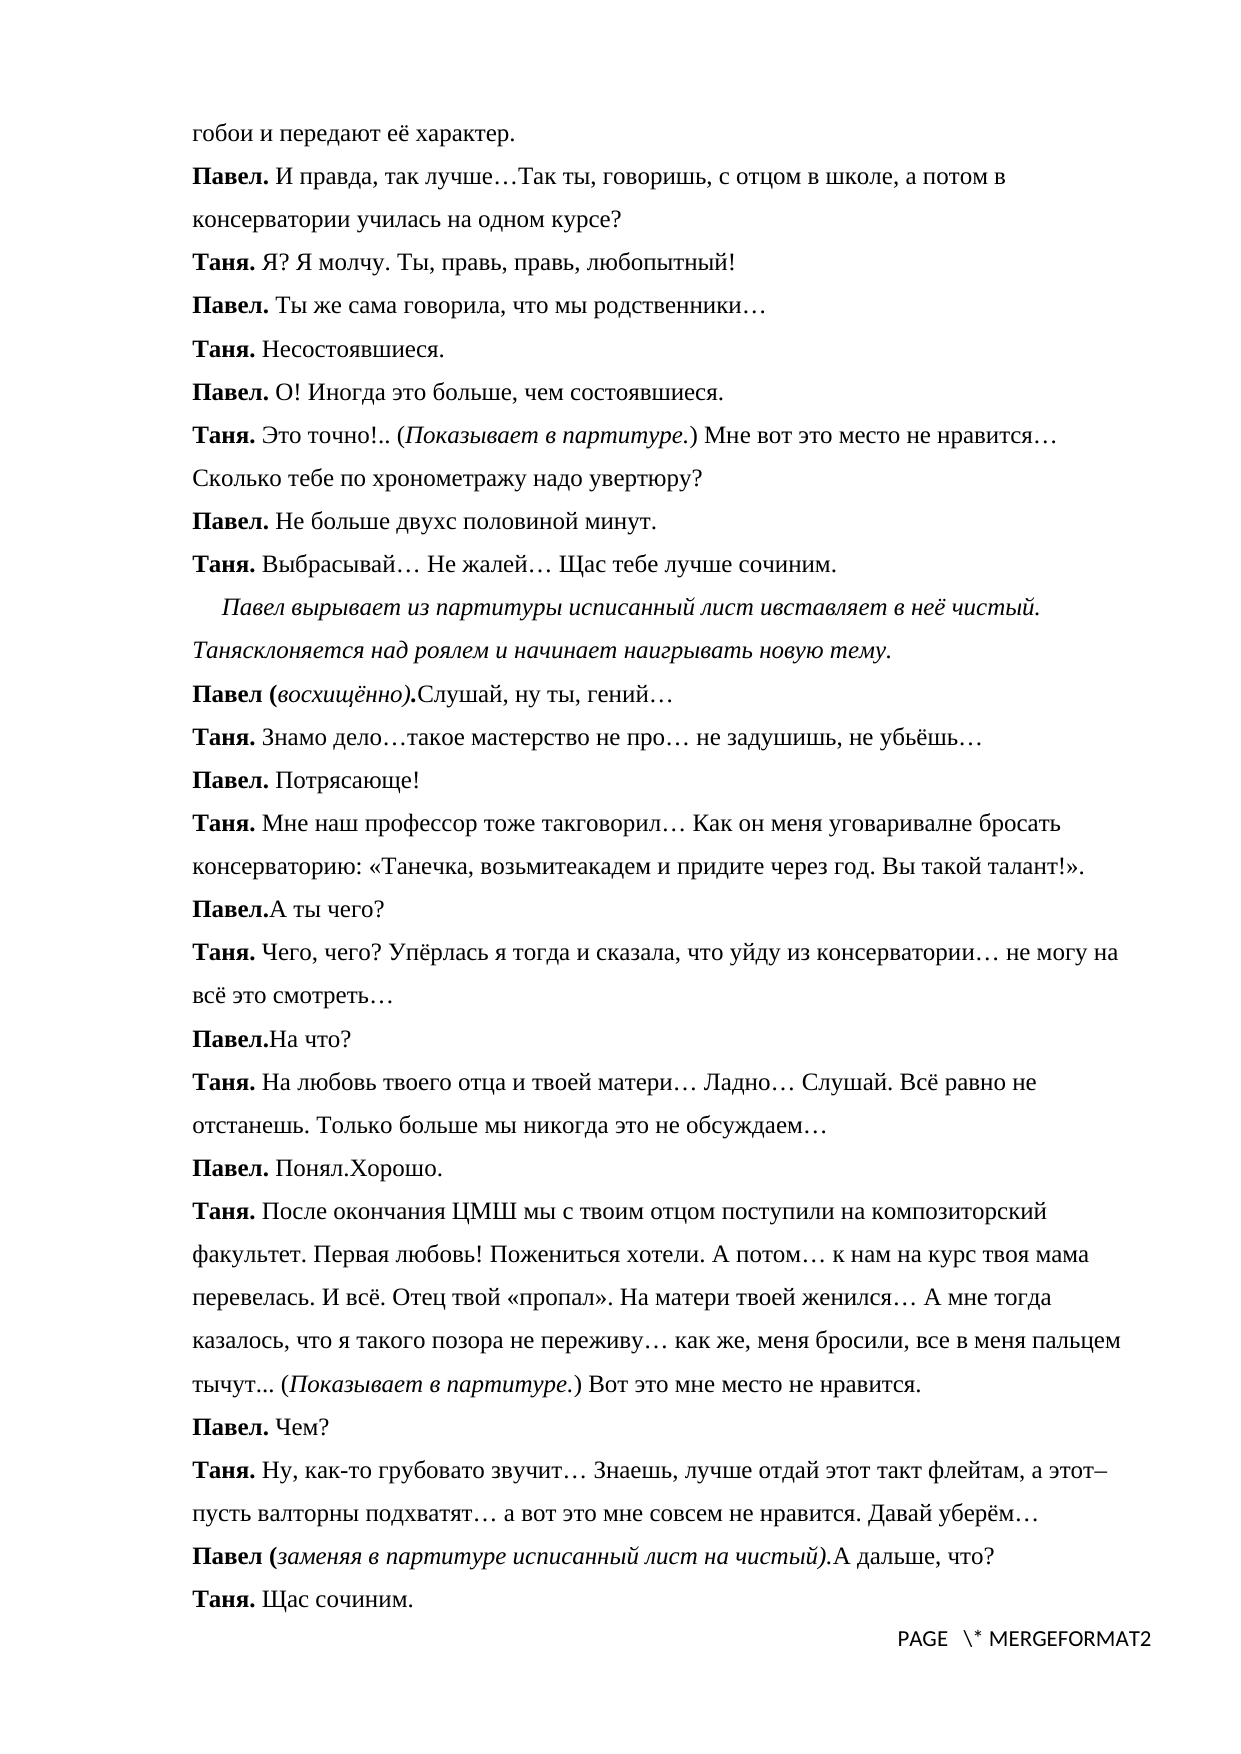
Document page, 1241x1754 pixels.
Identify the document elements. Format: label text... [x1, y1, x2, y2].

text Таня. На любовь твоего отца и твоей матери… Ладно… Слушай. Всё равно не отстанешь. Только больше мы никогда это не обсуждаем… [192, 1067, 1152, 1139]
text Павел (заменяя в партитуре исписанный лист на чистый).А дальше, что? [192, 1541, 1152, 1570]
text Таня. Щас сочиним. [192, 1584, 1152, 1613]
text Таня. Ну, как-то грубовато звучит… Знаешь, лучше отдай этот такт флейтам, а этот– пусть валторны подхватят… а вот это мне совсем не нравится. Давай уберём… [192, 1455, 1152, 1527]
text Павел. Не больше двухс половиной минут. [192, 506, 1152, 535]
text Таня. Чего, чего? Упёрлась я тогда и сказала, что уйду из консерватории… не могу на всё это смотреть… [192, 937, 1152, 1009]
text Павел вырывает из партитуры исписанный лист ивставляет в неё чистый. Танясклоняется над роялем и начинает наигрывать новую тему. [192, 592, 1152, 664]
text Таня. Я? Я молчу. Ты, правь, правь, любопытный! [192, 247, 1152, 276]
text Таня. После окончания ЦМШ мы с твоим отцом поступили на композиторский факультет. Первая любовь! Пожениться хотели. А потом… к нам на курс твоя мама перевелась. И всё. Отец твой «пропал». На матери твоей женился… А мне тогда казалось, что я такого позора не переживу… как же, меня бросили, все в меня пальцем тычут... (Показывает в партитуре.) Вот это мне место не нравится. [192, 1196, 1152, 1397]
text Таня. Мне наш профессор тоже такговорил… Как он меня уговаривалне бросать консерваторию: «Танечка, возьмитеакадем и придите через год. Вы такой талант!». [192, 808, 1152, 880]
text Павел. Чем? [192, 1412, 1152, 1441]
text Павел. Ты же сама говорила, что мы родственники… [192, 291, 1152, 319]
text Таня. Знамо дело…такое мастерство не про… не задушишь, не убьёшь… [192, 722, 1152, 751]
text Павел. Понял.Хорошо. [192, 1153, 1152, 1182]
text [192, 118, 1152, 147]
text Таня. Выбрасывай… Не жалей… Щас тебе лучше сочиним. [192, 549, 1152, 578]
text Павел. Потрясающе! [192, 765, 1152, 794]
text Таня. Несостоявшиеся. [192, 334, 1152, 362]
text Павел. И правда, так лучше…Так ты, говоришь, с отцом в школе, а потом в консерватории училась на одном курсе? [192, 161, 1152, 233]
text Павел.А ты чего? [192, 894, 1152, 923]
text Павел (восхищённо).Слушай, ну ты, гений… [192, 679, 1152, 707]
text Павел.На что? [192, 1024, 1152, 1052]
text Павел. О! Иногда это больше, чем состоявшиеся. [192, 377, 1152, 406]
text Таня. Это точно!.. (Показывает в партитуре.) Мне вот это место не нравится… Сколько тебе по хронометражу надо увертюру? [192, 420, 1152, 492]
